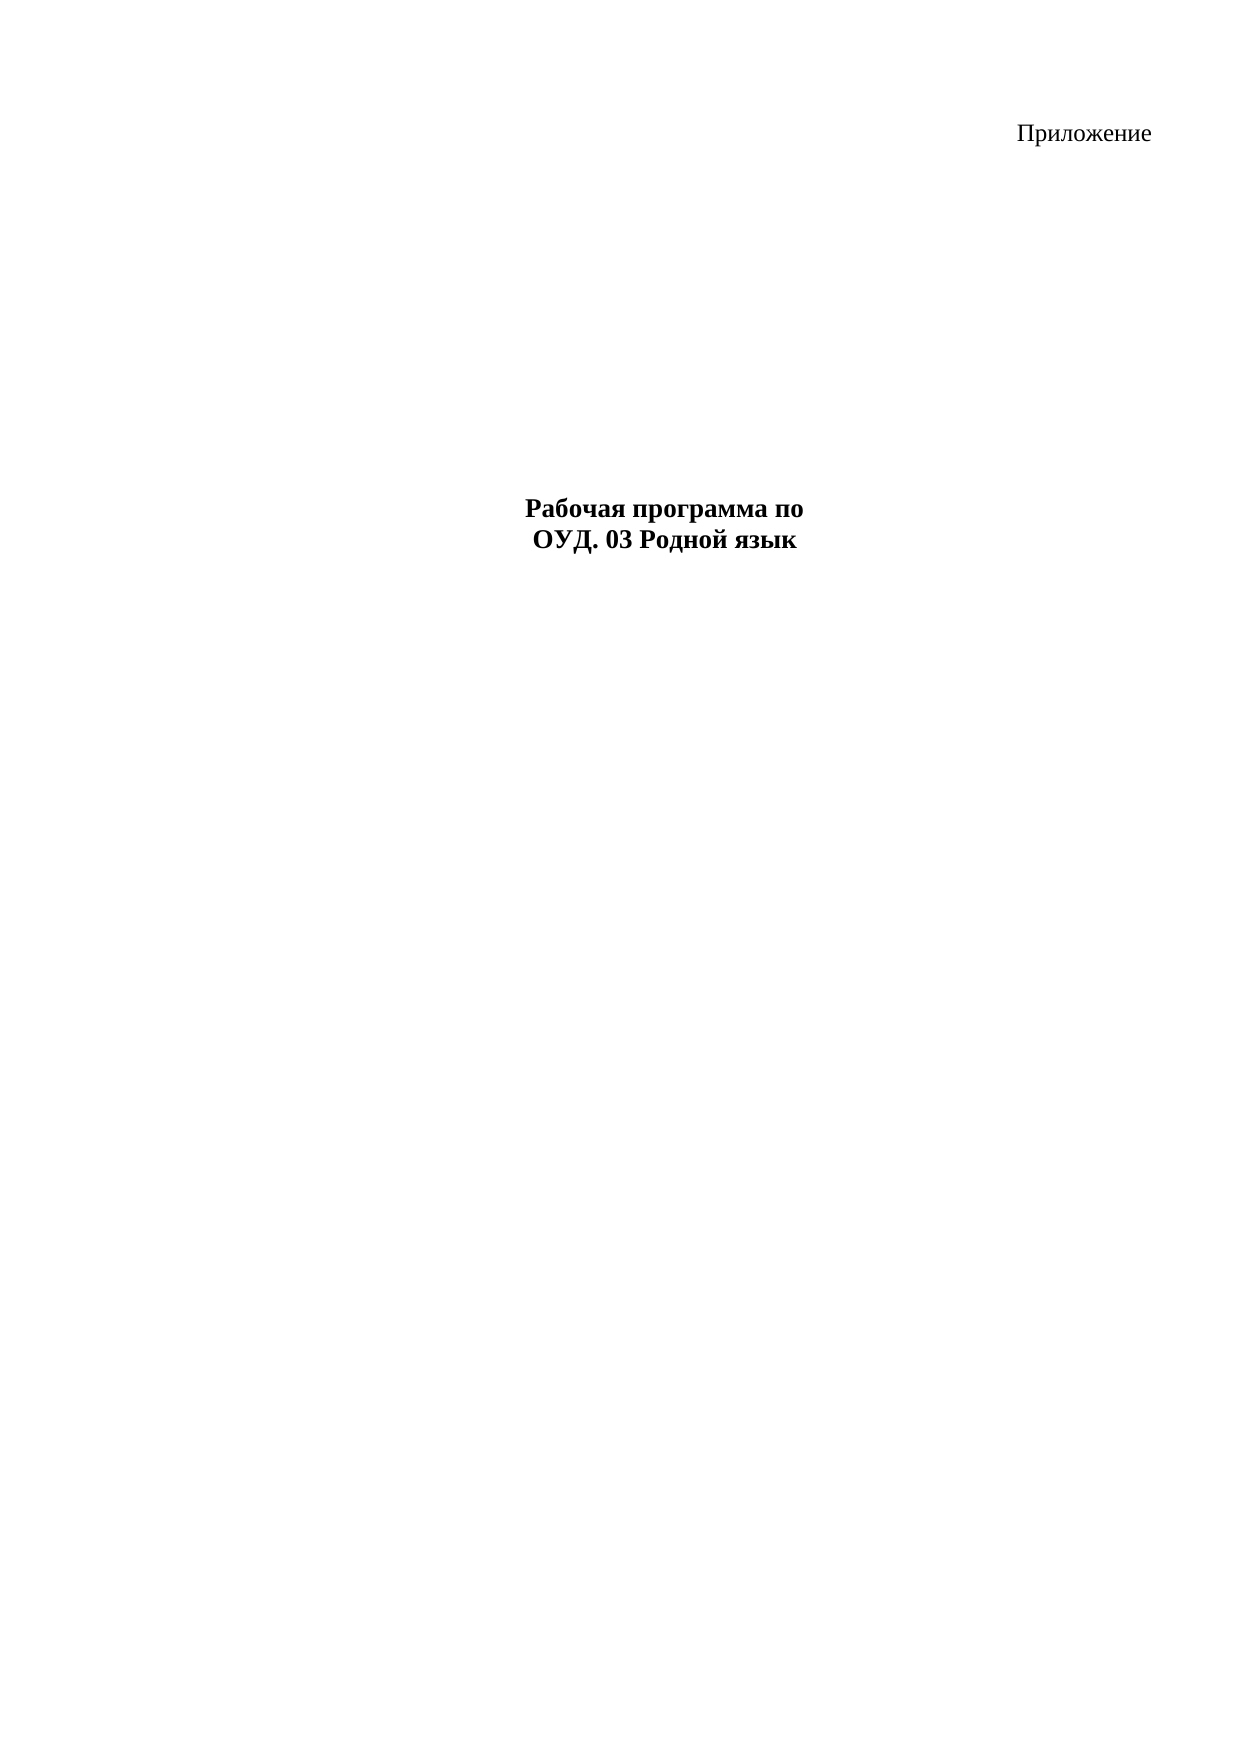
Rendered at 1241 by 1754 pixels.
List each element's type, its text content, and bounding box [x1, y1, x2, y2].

text Приложение [177, 118, 1152, 147]
text ОУД. 03 Родной язык [177, 523, 1152, 554]
text Рабочая программа по [177, 492, 1152, 523]
